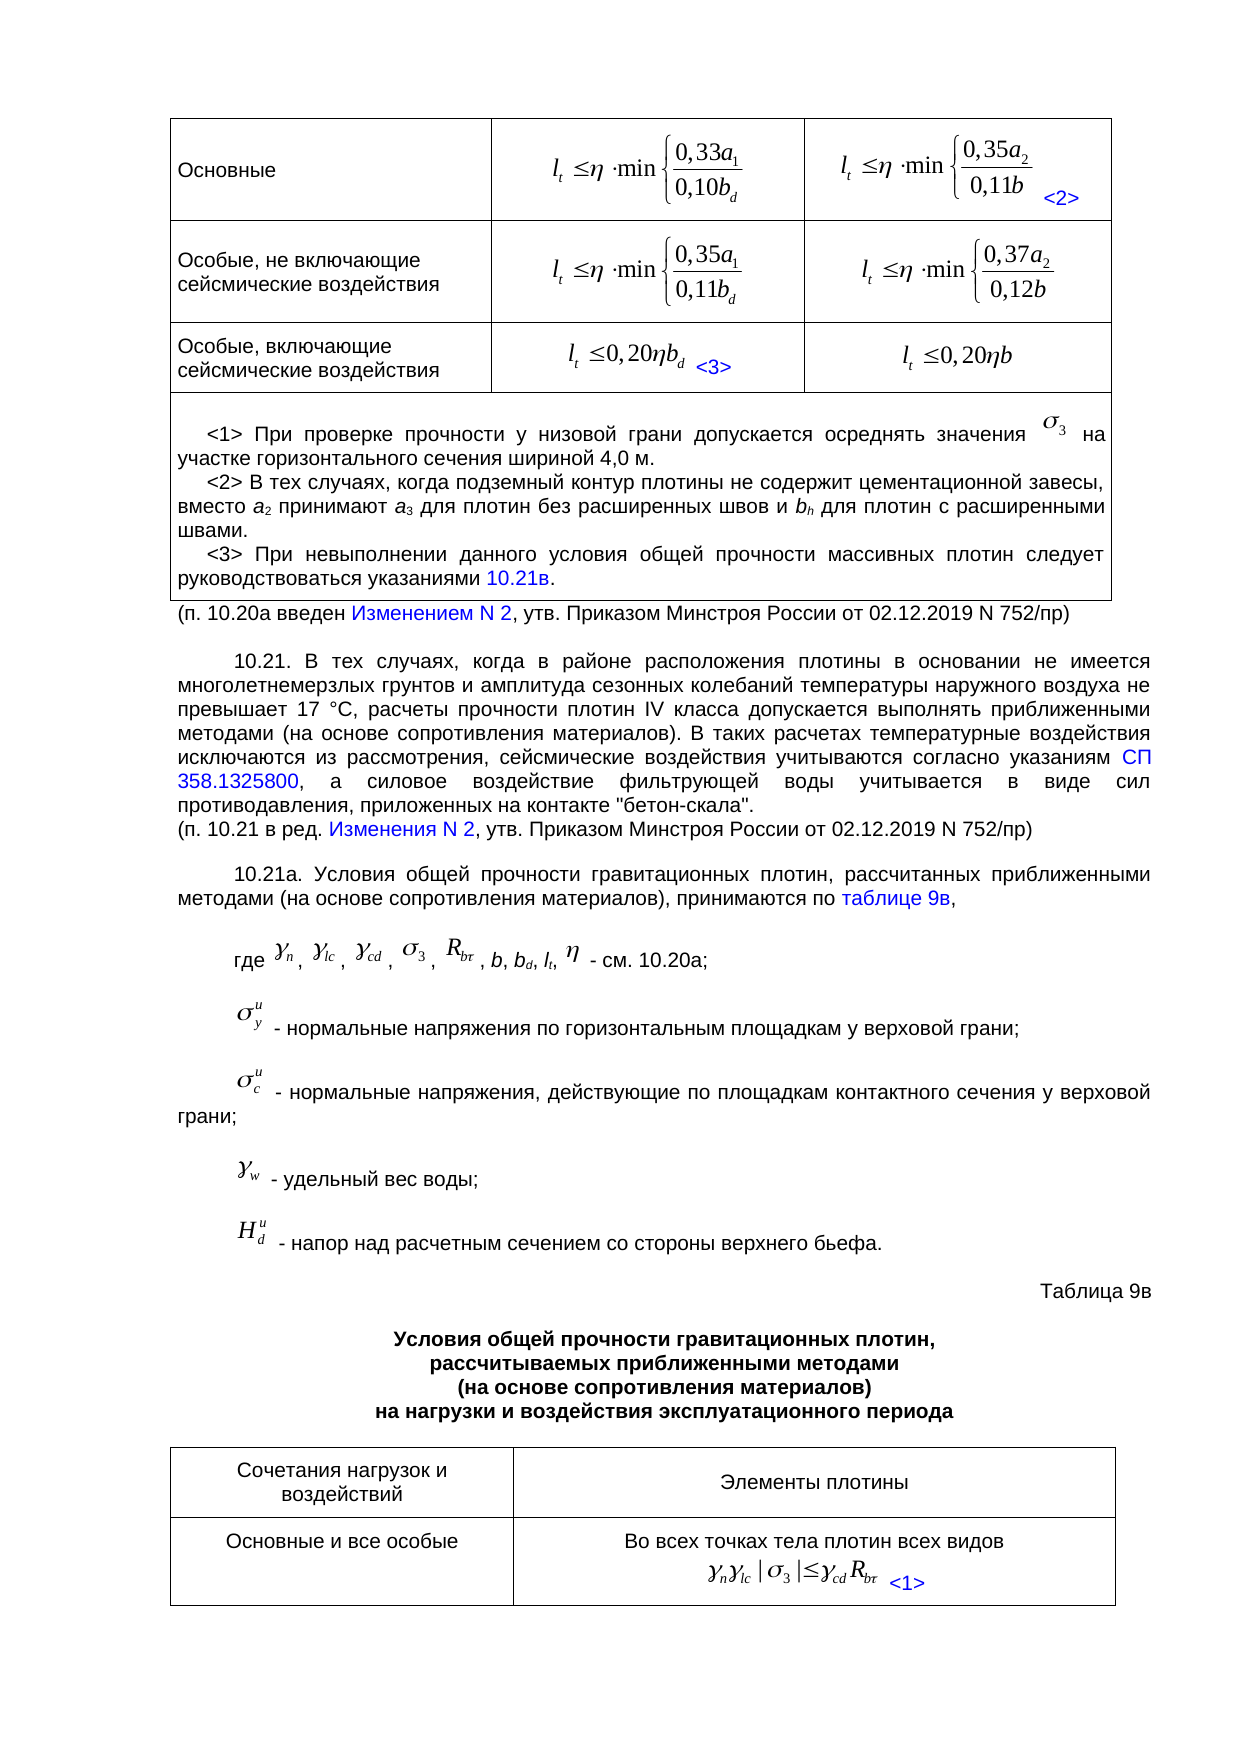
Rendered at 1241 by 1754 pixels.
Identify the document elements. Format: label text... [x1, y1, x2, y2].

table_cell [492, 119, 804, 220]
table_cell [171, 1518, 513, 1605]
table_cell [805, 221, 1111, 322]
table_cell [805, 323, 1111, 392]
text 10.21а. Условия общей прочности гравитационных плотин, рассчитанных приближенными методами (на основе сопротивления материалов), принимаются по таблице 9в, [177, 862, 1152, 909]
table_cell Во всех точках тела плотин всех видов <1> [514, 1518, 1115, 1605]
table_cell <2> [805, 119, 1111, 220]
text Таблица 9в [177, 1279, 1152, 1303]
table_cell Основные [171, 119, 491, 220]
text (на основе сопротивления материалов) [177, 1375, 1152, 1399]
text рассчитываемых приближенными методами [177, 1351, 1152, 1375]
table_header Элементы плотины [514, 1448, 1115, 1517]
text - удельный вес воды; [177, 1149, 1152, 1191]
table_cell <3> [492, 323, 804, 392]
table_cell Особые, включающие сейсмические воздействия [171, 323, 491, 392]
text - нормальные напряжения, действующие по площадкам контактного сечения у верховой грани; [177, 1061, 1152, 1128]
text на нагрузки и воздействия эксплуатационного периода [177, 1399, 1152, 1423]
table_cell [492, 221, 804, 322]
text 10.21. В тех случаях, когда в районе расположения плотины в основании не имеется многолетнемерзлых грунтов и амплитуда сезонных колебаний температуры наружного воздуха не превышает 17 °C, расчеты прочности плотин IV класса допускается выполнять приближенными методами (на основе сопротивления материалов). В таких расчетах температурные воздействия исключаются из рассмотрения, сейсмические воздействия учитываются согласно указаниям СП 358.1325800, а силовое воздействие фильтрующей воды учитывается в виде сил противодавления, приложенных на контакте "бетон-скала". [177, 649, 1152, 817]
table_header Сочетания нагрузок и воздействий [171, 1448, 513, 1517]
text где , , , , , b, bd, lt, - см. 10.20а; [177, 930, 1152, 972]
text - нормальные напряжения по горизонтальным площадкам у верховой грани; [177, 993, 1152, 1040]
text (п. 10.20а введен Изменением N 2, утв. Приказом Минстроя России от 02.12.2019 N 752/пр) [177, 601, 1152, 625]
table_cell <1> При проверке прочности у низовой грани допускается осреднять значения на участке горизонтального сечения шириной 4,0 м. <2> В тех случаях, когда подземный контур плотины не содержит цементационной завесы, вместо a2 принимают a3 для плотин без расширенных швов и bh для плотин с расширенными швами. <3> При невыполнении данного условия общей прочности массивных плотин следует руководствоваться указаниями 10.21в. [171, 393, 1111, 600]
table_cell Особые, не включающие сейсмические воздействия [171, 221, 491, 322]
text - напор над расчетным сечением со стороны верхнего бьефа. [177, 1211, 1152, 1255]
text Условия общей прочности гравитационных плотин, [177, 1327, 1152, 1351]
text (п. 10.21 в ред. Изменения N 2, утв. Приказом Минстроя России от 02.12.2019 N 752/пр) [177, 817, 1152, 841]
